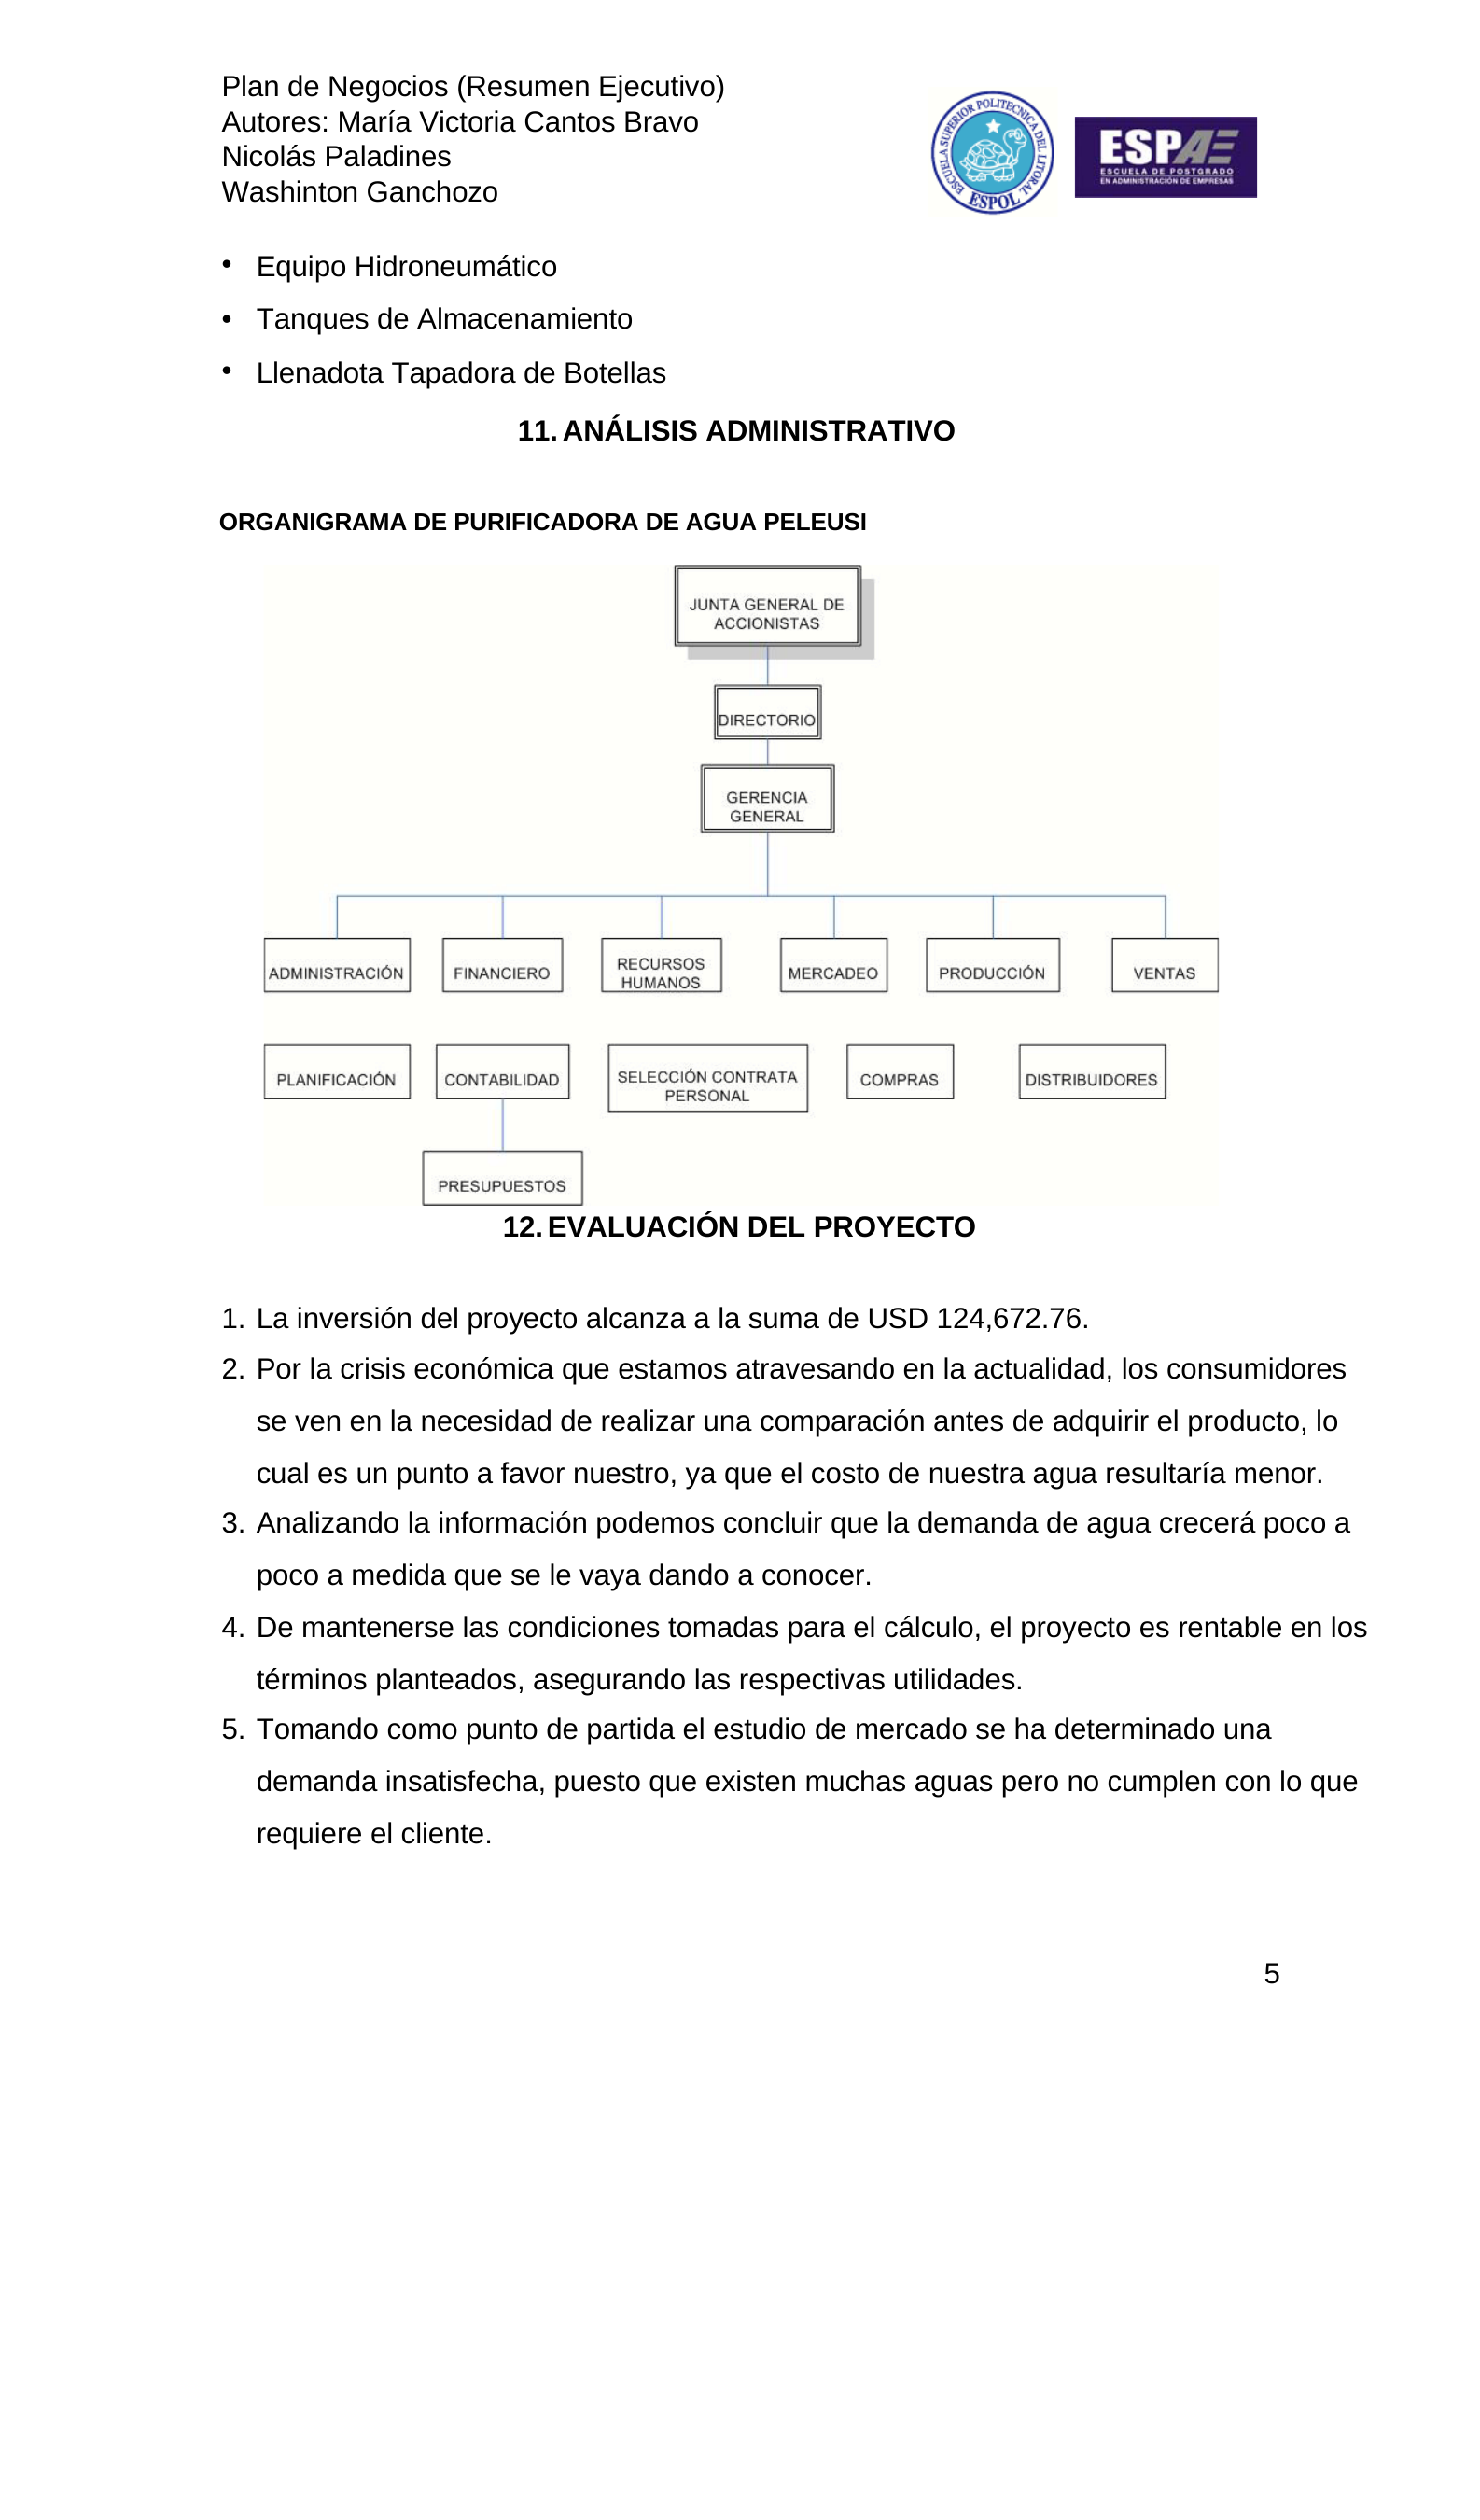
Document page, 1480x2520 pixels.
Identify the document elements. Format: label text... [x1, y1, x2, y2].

text 12. [502, 1210, 543, 1243]
text De mantenerse las condiciones tomadas para el cálculo, el proyecto es rentable en los [256, 1610, 1368, 1644]
text se ven en la necesidad de realizar una comparación antes de adquirir el producto, lo [256, 1404, 1339, 1436]
text Autores: María Victoria Cantos Bravo [221, 105, 699, 138]
text Equipo Hidroneumático [256, 249, 557, 283]
text poco a medida que se le vaya dando a conocer. [256, 1558, 873, 1591]
text Tomando como punto de partida el estudio de mercado se ha determinado una [256, 1712, 1272, 1745]
text Tanques de Almacenamiento [256, 301, 634, 334]
picture [1074, 117, 1258, 198]
text Llenadota Tapadora de Botellas [256, 356, 667, 389]
text Nicolás Paladines [221, 139, 452, 173]
text Analizando la información podemos concluir que la demanda de agua crecerá poco a [256, 1505, 1351, 1539]
text Por la crisis económica que estamos atravesando en la actualidad, los consumidores [256, 1351, 1347, 1385]
text ANÁLISIS ADMINISTRATIVO [563, 413, 956, 446]
text Washinton Ganchozo [221, 175, 498, 208]
text cual es un punto a favor nuestro, ya que el costo de nuestra agua resultaría menor. [256, 1456, 1324, 1490]
text 5. [221, 1712, 245, 1745]
text demanda insatisfecha, puesto que existen muchas aguas pero no cumplen con lo que [256, 1764, 1359, 1798]
text 4. [221, 1610, 245, 1644]
picture [263, 565, 1220, 1206]
text La inversión del proyecto alcanza a la suma de USD 124,672.76. [256, 1301, 1090, 1335]
text 3. [221, 1505, 245, 1539]
text 11. [517, 413, 558, 446]
text términos planteados, asegurando las respectivas utilidades. [256, 1662, 1024, 1696]
picture [928, 87, 1058, 217]
text requiere el cliente. [256, 1816, 493, 1850]
text EVALUACIÓN DEL PROYECTO [548, 1210, 976, 1243]
text Plan de Negocios (Resumen Ejecutivo) [221, 69, 725, 104]
text 5 [1264, 1956, 1280, 1990]
text 2. [221, 1351, 245, 1385]
text ORGANIGRAMA DE PURIFICADORA DE AGUA PELEUSI [218, 508, 867, 536]
text 1. [221, 1301, 245, 1335]
